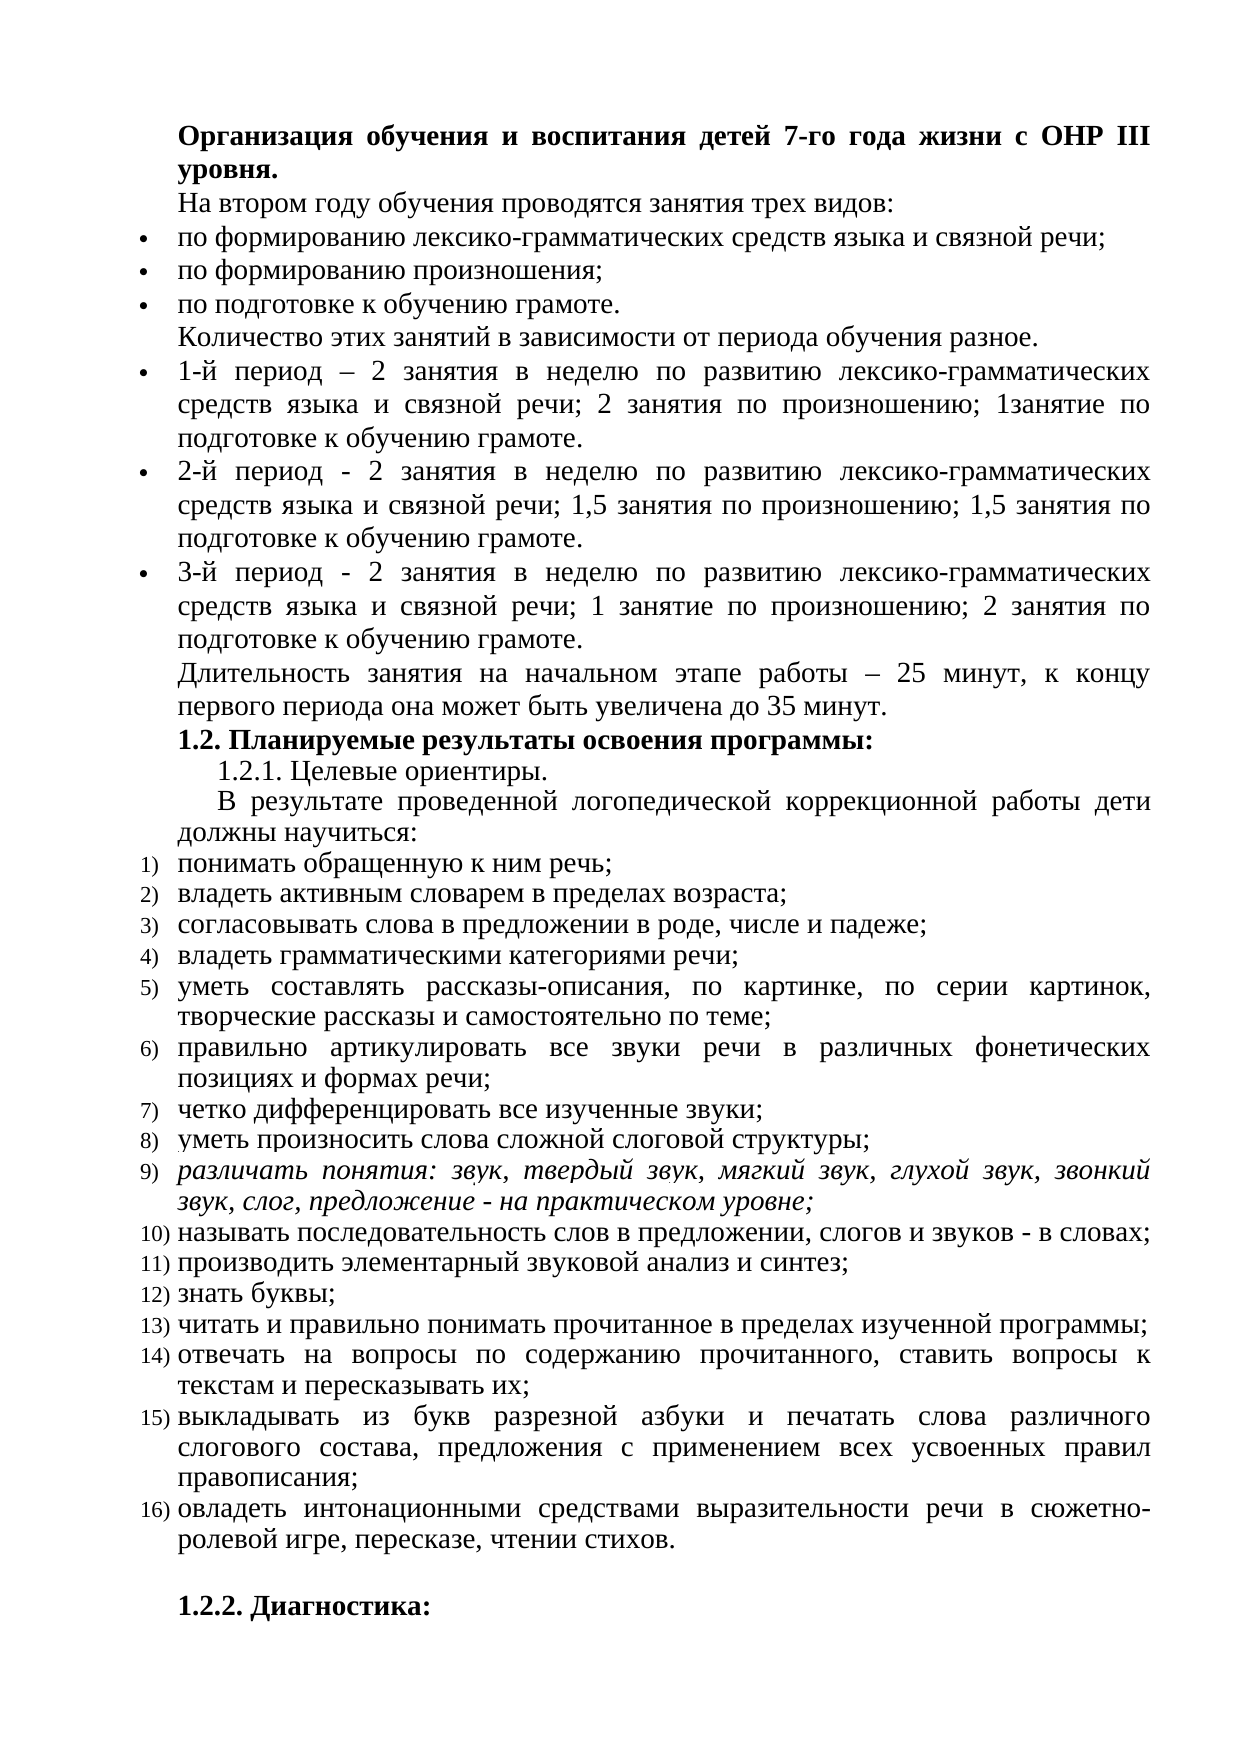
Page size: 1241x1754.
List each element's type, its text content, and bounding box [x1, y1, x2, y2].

list владеть грамматическими категориями речи; [140, 940, 1152, 971]
list 1-й период – 2 занятия в неделю по развитию лексико-грамматических средств языка и связной речи; 2 занятия по произношению; 1занятие по подготовке к обучению грамоте. [140, 353, 1152, 453]
list четко дифференцировать все изученные звуки; [140, 1093, 1152, 1124]
text В результате проведенной логопедической коррекционной работы дети должны научиться: [177, 786, 1152, 848]
list отвечать на вопросы по содержанию прочитанного, ставить вопросы к текстам и пересказывать их; [140, 1339, 1152, 1401]
list 2-й период - 2 занятия в неделю по развитию лексико-грамматических средств языка и связной речи; 1,5 занятия по произношению; 1,5 занятия по подготовке к обучению грамоте. [140, 453, 1152, 554]
text Длительность занятия на начальном этапе работы – 25 минут, к концу первого периода она может быть увеличена до 35 минут. [177, 655, 1152, 722]
text Количество этих занятий в зависимости от периода обучения разное. [177, 319, 1152, 353]
list 3-й период - 2 занятия в неделю по развитию лексико-грамматических средств языка и связной речи; 1 занятие по произношению; 2 занятия по подготовке к обучению грамоте. [140, 554, 1152, 655]
list знать буквы; [140, 1278, 1152, 1308]
list согласовывать слова в предложении в роде, числе и падеже; [140, 909, 1152, 940]
list различать понятия: звук, твердый звук, мягкий звук, глухой звук, звонкий звук, слог, предложение - на практическом уровне; [140, 1155, 1152, 1216]
list уметь составлять рассказы-описания, по картинке, по серии картинок, творческие рассказы и самостоятельно по теме; [140, 971, 1152, 1032]
list овладеть интонационными средствами выразительности речи в сюжетно-ролевой игре, пересказе, чтении стихов. [140, 1493, 1152, 1554]
text Организация обучения и воспитания детей 7-го года жизни с ОНР III уровня. [177, 118, 1152, 185]
list по формированию произношения; [140, 252, 1152, 286]
text На втором году обучения проводятся занятия трех видов: [177, 185, 1152, 219]
text 1.2.1. Целевые ориентиры. [177, 755, 1152, 786]
list уметь произносить слова сложной слоговой структуры; [140, 1124, 1152, 1155]
list правильно артикулировать все звуки речи в различных фонетических позициях и формах речи; [140, 1032, 1152, 1093]
list по подготовке к обучению грамоте. [140, 286, 1152, 319]
list понимать обращенную к ним речь; [140, 848, 1152, 878]
list по формированию лексико-грамматических средств языка и связной речи; [140, 219, 1152, 252]
list владеть активным словарем в пределах возраста; [140, 878, 1152, 909]
list называть последовательность слов в предложении, слогов и звуков - в словах; [140, 1216, 1152, 1247]
list выкладывать из букв разрезной азбуки и печатать слова различного слогового состава, предложения с применением всех усвоенных правил правописания; [140, 1401, 1152, 1493]
list читать и правильно понимать прочитанное в пределах изученной программы; [140, 1308, 1152, 1339]
text 1.2. Планируемые результаты освоения программы: [177, 722, 1152, 755]
text 1.2.2. Диагностика: [177, 1588, 1152, 1621]
list производить элементарный звуковой анализ и синтез; [140, 1247, 1152, 1278]
